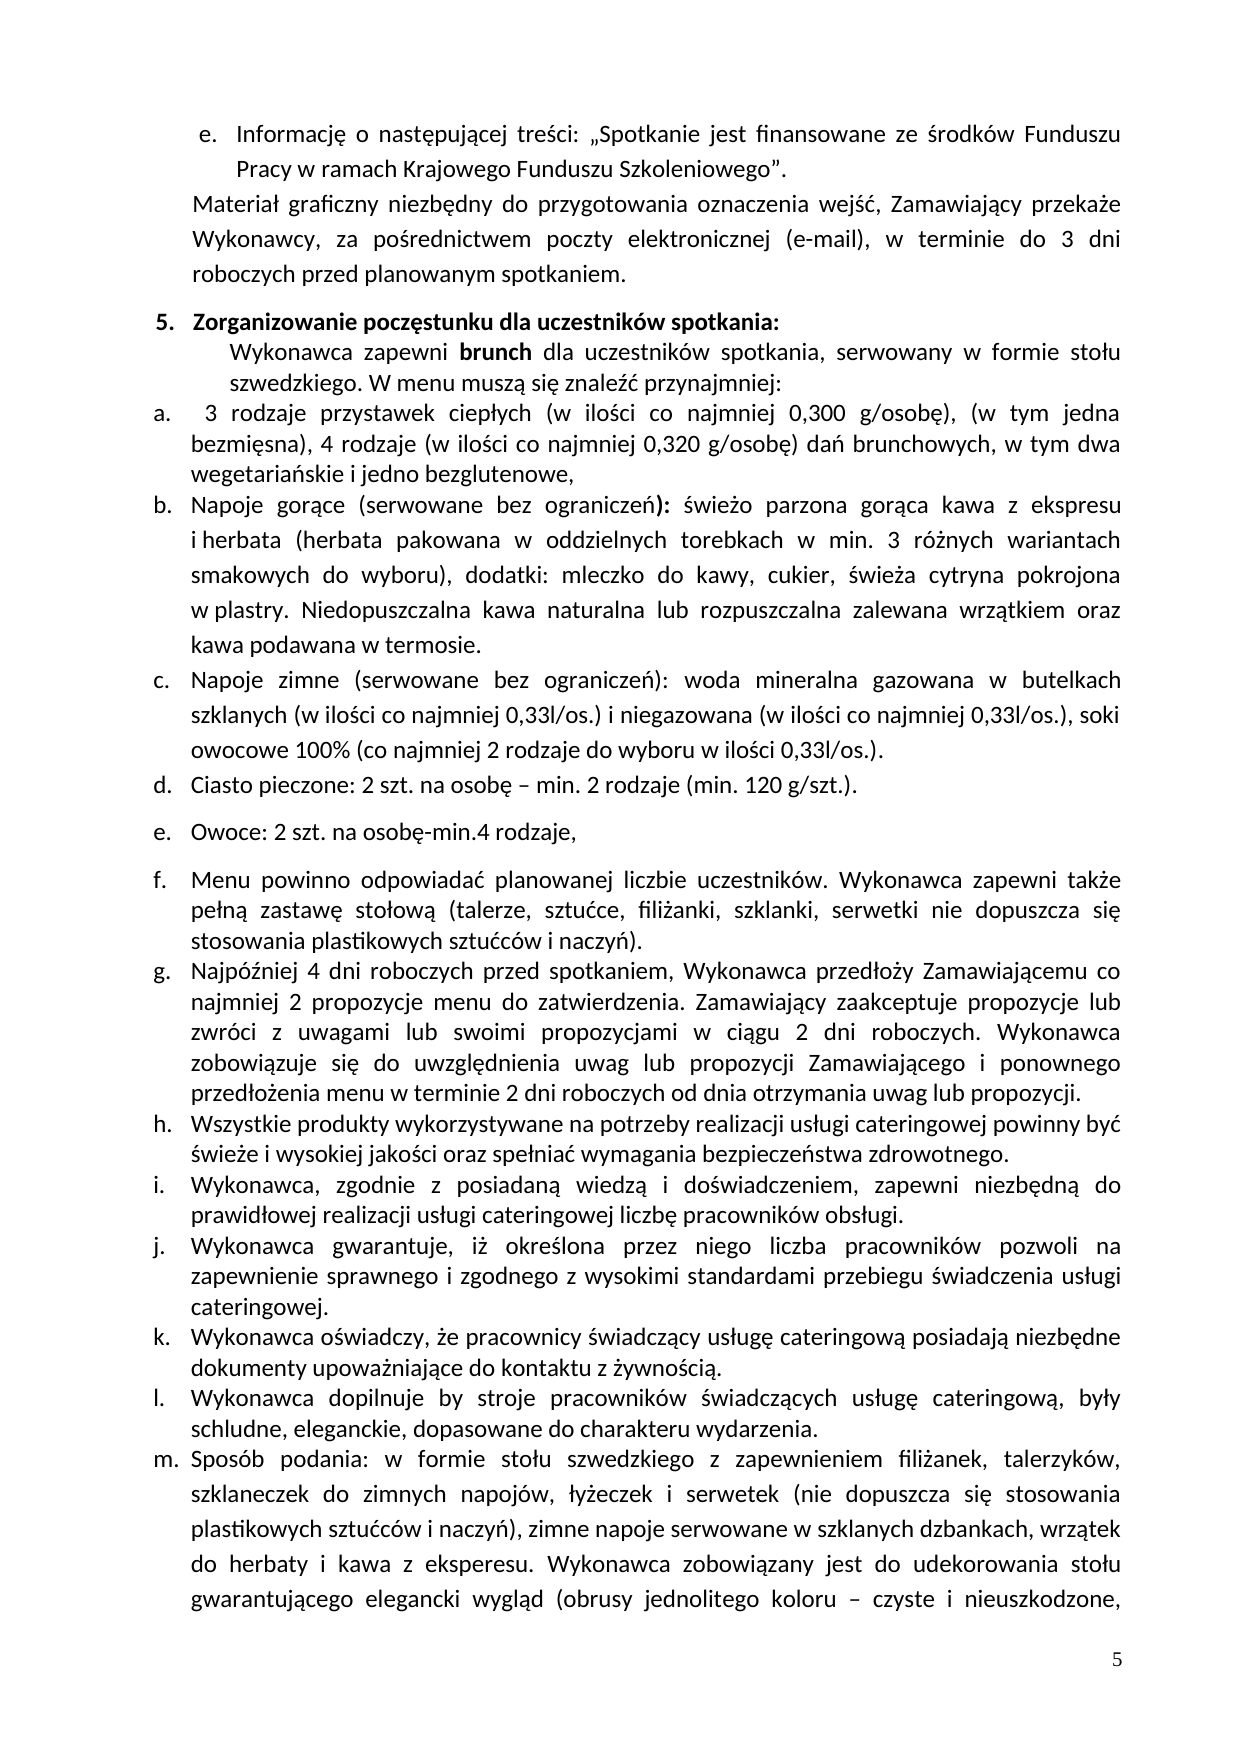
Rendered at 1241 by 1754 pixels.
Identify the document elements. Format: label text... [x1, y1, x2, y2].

list Wykonawca gwarantuje, iż określona przez niego liczba pracowników pozwoli na zapewnienie sprawnego i zgodnego z wysokimi standardami przebiegu świadczenia usługi cateringowej. [153, 1230, 1122, 1322]
list Ciasto pieczone: 2 szt. na osobę – min. 2 rodzaje (min. 120 g/szt.). [153, 769, 1122, 799]
list Zorganizowanie poczęstunku dla uczestników spotkania: [155, 306, 1122, 336]
list Wszystkie produkty wykorzystywane na potrzeby realizacji usługi cateringowej powinny być świeże i wysokiej jakości oraz spełniać wymagania bezpieczeństwa zdrowotnego. [153, 1108, 1122, 1169]
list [153, 1444, 1122, 1614]
list Wykonawca, zgodnie z posiadaną wiedzą i doświadczeniem, zapewni niezbędną do prawidłowej realizacji usługi cateringowej liczbę pracowników obsługi. [153, 1169, 1122, 1230]
text Wykonawca zapewni brunch dla uczestników spotkania, serwowany w formie stołu szwedzkiego. W menu muszą się znaleźć przynajmniej: [229, 336, 1122, 397]
text Materiał graficzny niezbędny do przygotowania oznaczenia wejść, Zamawiający przekaże Wykonawcy, za pośrednictwem poczty elektronicznej (e-mail), w terminie do 3 dni roboczych przed planowanym spotkaniem. [192, 188, 1122, 289]
list Owoce: 2 szt. na osobę-min.4 rodzaje, [153, 816, 1122, 847]
list 3 rodzaje przystawek ciepłych (w ilości co najmniej 0,300 g/osobę), (w tym jedna bezmięsna), 4 rodzaje (w ilości co najmniej 0,320 g/osobę) dań brunchowych, w tym dwa wegetariańskie i jedno bezglutenowe, [153, 397, 1122, 489]
list Menu powinno odpowiadać planowanej liczbie uczestników. Wykonawca zapewni także pełną zastawę stołową (talerze, sztućce, filiżanki, szklanki, serwetki nie dopuszcza się stosowania plastikowych sztućców i naczyń). [153, 864, 1122, 955]
list Najpóźniej 4 dni roboczych przed spotkaniem, Wykonawca przedłoży Zamawiającemu co najmniej 2 propozycje menu do zatwierdzenia. Zamawiający zaakceptuje propozycje lub zwróci z uwagami lub swoimi propozycjami w ciągu 2 dni roboczych. Wykonawca zobowiązuje się do uwzględnienia uwag lub propozycji Zamawiającego i ponownego przedłożenia menu w terminie 2 dni roboczych od dnia otrzymania uwag lub propozycji. [153, 955, 1122, 1108]
list Napoje gorące (serwowane bez ograniczeń): świeżo parzona gorąca kawa z ekspresu i herbata (herbata pakowana w oddzielnych torebkach w min. 3 różnych wariantach smakowych do wyboru), dodatki: mleczko do kawy, cukier, świeża cytryna pokrojona w plastry. Niedopuszczalna kawa naturalna lub rozpuszczalna zalewana wrzątkiem oraz kawa podawana w termosie. [153, 489, 1122, 659]
list Wykonawca oświadczy, że pracownicy świadczący usługę cateringową posiadają niezbędne dokumenty upoważniające do kontaktu z żywnością. [153, 1322, 1122, 1383]
list Napoje zimne (serwowane bez ograniczeń): woda mineralna gazowana w butelkach szklanych (w ilości co najmniej 0,33l/os.) i niegazowana (w ilości co najmniej 0,33l/os.), soki owocowe 100% (co najmniej 2 rodzaje do wyboru w ilości 0,33l/os.). [153, 664, 1122, 764]
list Wykonawca dopilnuje by stroje pracowników świadczących usługę cateringową, były schludne, eleganckie, dopasowane do charakteru wydarzenia. [153, 1383, 1122, 1444]
list Informację o następującej treści: „Spotkanie jest finansowane ze środków Funduszu Pracy w ramach Krajowego Funduszu Szkoleniowego”. [199, 118, 1122, 184]
